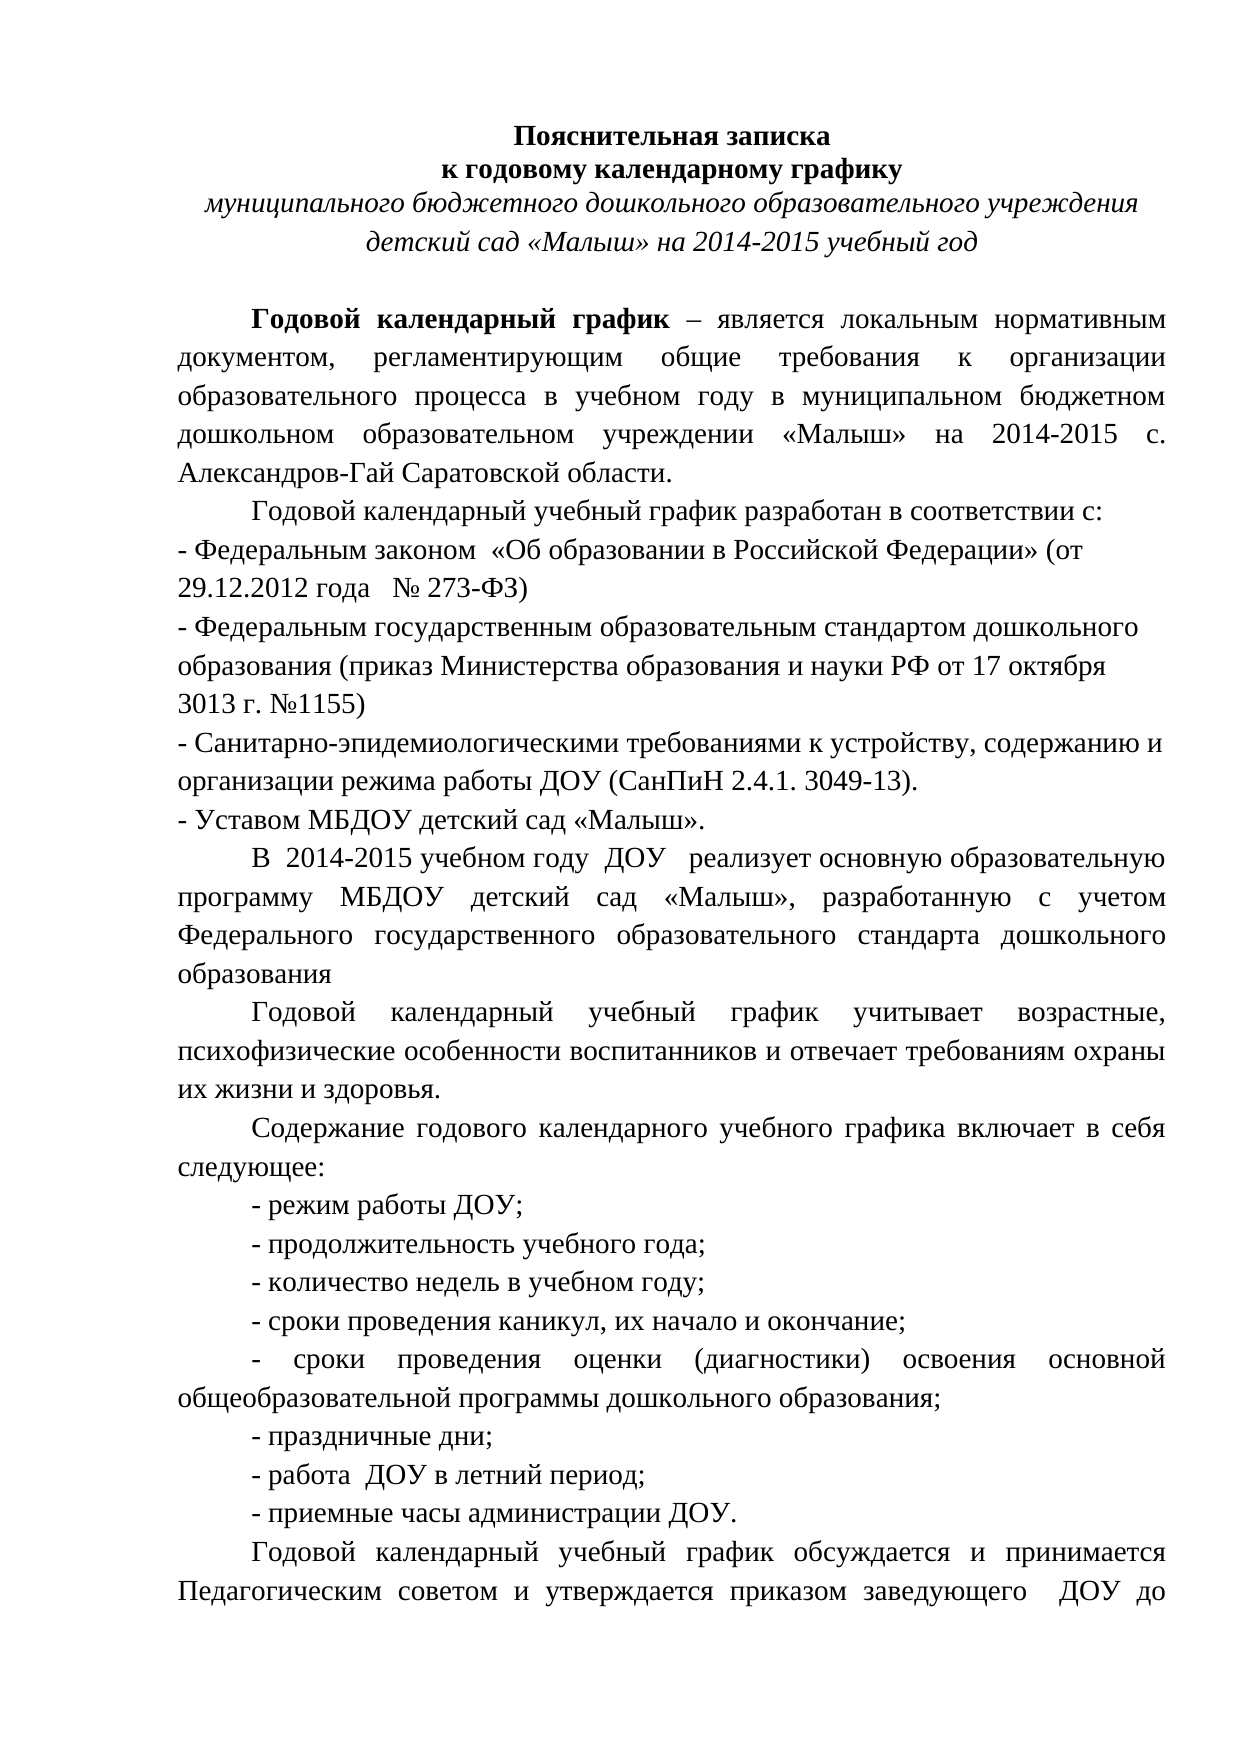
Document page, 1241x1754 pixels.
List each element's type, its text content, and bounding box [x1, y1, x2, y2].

text Содержание годового календарного учебного графика включает в себя следующее: [177, 1110, 1167, 1182]
text - Федеральным государственным образовательным стандартом дошкольного образования (приказ Министерства образования и науки РФ от 17 октября 3013 г. №1155) [177, 609, 1167, 720]
text В 2014-2015 учебном году ДОУ реализует основную образовательную программу МБДОУ детский сад «Малыш», разработанную с учетом Федерального государственного образовательного стандарта дошкольного образования [177, 840, 1167, 989]
subtitle Пояснительная записка [177, 118, 1167, 152]
text - продолжительность учебного года; [177, 1226, 1167, 1259]
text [177, 1534, 1167, 1606]
text - режим работы ДОУ; [177, 1187, 1167, 1221]
text Годовой календарный учебный график разработан в соответствии с: [177, 493, 1167, 527]
text Годовой календарный учебный график учитывает возрастные, психофизические особенности воспитанников и отвечает требованиям охраны их жизни и здоровья. [177, 994, 1167, 1105]
subtitle к годовому календарному графику [177, 152, 1167, 185]
text - приемные часы администрации ДОУ. [177, 1496, 1167, 1529]
text - Санитарно-эпидемиологическими требованиями к устройству, содержанию и организации режима работы ДОУ (СанПиН 2.4.1. 3049-13). - Уставом МБДОУ детский сад «Малыш». [177, 725, 1167, 835]
text - Федеральным законом «Об образовании в Российской Федерации» (от 29.12.2012 года № 273-ФЗ) [177, 532, 1167, 604]
text - праздничные дни; [177, 1418, 1167, 1452]
text - количество недель в учебном году; [177, 1264, 1167, 1298]
text Годовой календарный график – является локальным нормативным документом, регламентирующим общие требования к организации образовательного процесса в учебном году в муниципальном бюджетном дошкольном образовательном учреждении «Малыш» на 2014-2015 с. Александров-Гай Саратовской области. [177, 301, 1167, 488]
text - работа ДОУ в летний период; [177, 1457, 1167, 1491]
text - сроки проведения каникул, их начало и окончание; [177, 1303, 1167, 1336]
subtitle муниципального бюджетного дошкольного образовательного учреждения детский сад «Малыш» на 2014-2015 учебный год [177, 185, 1167, 257]
text - сроки проведения оценки (диагностики) освоения основной общеобразовательной программы дошкольного образования; [177, 1341, 1167, 1413]
